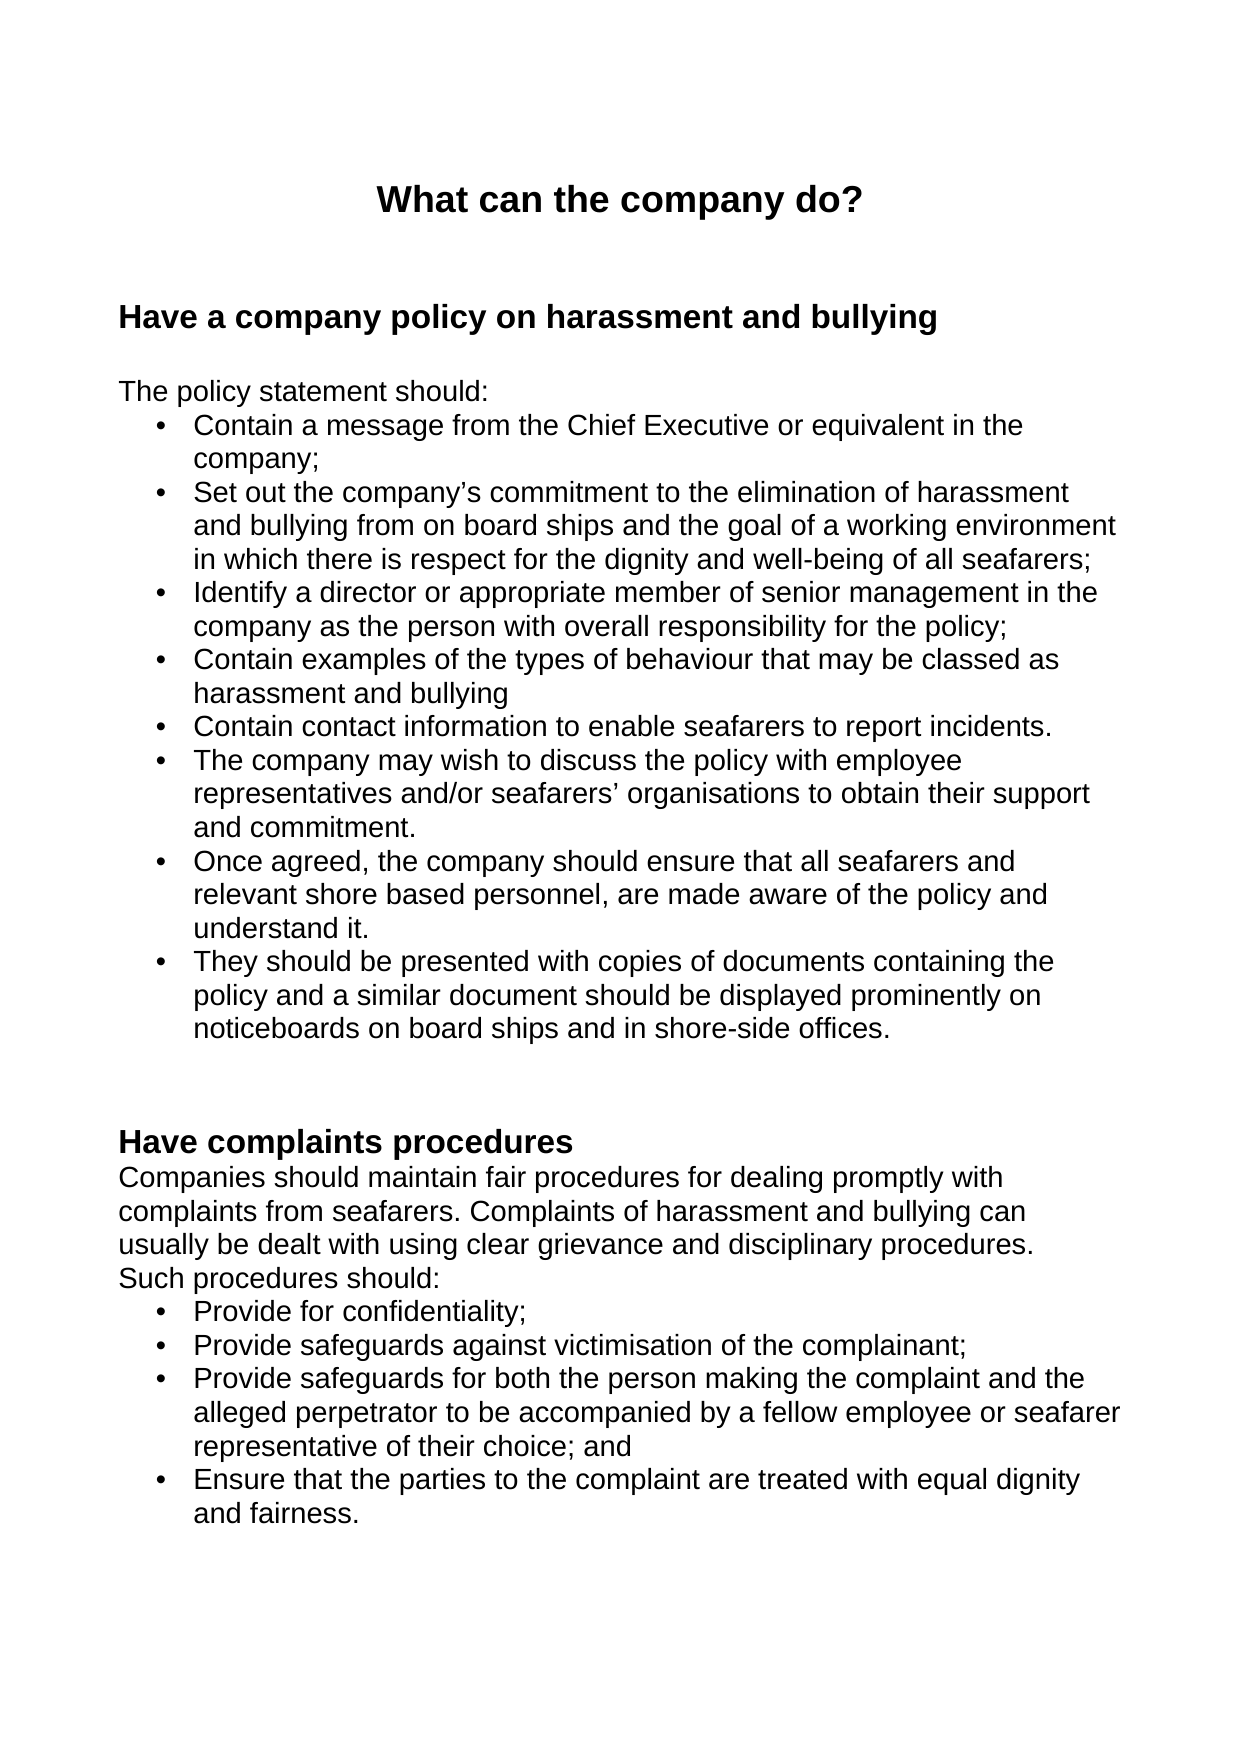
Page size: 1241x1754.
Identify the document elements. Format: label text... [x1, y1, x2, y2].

list Contain a message from the Chief Executive or equivalent in the company; [156, 408, 1122, 475]
text What can the company do? [118, 177, 1122, 220]
text The policy statement should: [118, 374, 1122, 408]
text Such procedures should: [118, 1261, 1122, 1294]
text Have a company policy on harassment and bullying [118, 297, 1122, 336]
list Contain contact information to enable seafarers to report incidents. [156, 709, 1122, 743]
list Contain examples of the types of behaviour that may be classed as harassment and bullying [156, 642, 1122, 709]
text Have complaints procedures [118, 1122, 1122, 1160]
text Companies should maintain fair procedures for dealing promptly with complaints from seafarers. Complaints of harassment and bullying can usually be dealt with using clear grievance and disciplinary procedures. [118, 1160, 1122, 1261]
list Identify a director or appropriate member of senior management in the company as the person with overall responsibility for the policy; [156, 575, 1122, 642]
list Provide safeguards against victimisation of the complainant; [156, 1328, 1122, 1361]
list Provide for confidentiality; [156, 1294, 1122, 1328]
list Set out the company’s commitment to the elimination of harassment and bullying from on board ships and the goal of a working environment in which there is respect for the dignity and well-being of all seafarers; [156, 475, 1122, 575]
list Ensure that the parties to the complaint are treated with equal dignity and fairness. [156, 1462, 1122, 1529]
list Once agreed, the company should ensure that all seafarers and relevant shore based personnel, are made aware of the policy and understand it. [156, 844, 1122, 944]
list Provide safeguards for both the person making the complaint and the alleged perpetrator to be accompanied by a fellow employee or seafarer representative of their choice; and [156, 1361, 1122, 1462]
list They should be presented with copies of documents containing the policy and a similar document should be displayed prominently on noticeboards on board ships and in shore-side offices. [156, 944, 1122, 1045]
list The company may wish to discuss the policy with employee representatives and/or seafarers’ organisations to obtain their support and commitment. [156, 743, 1122, 844]
